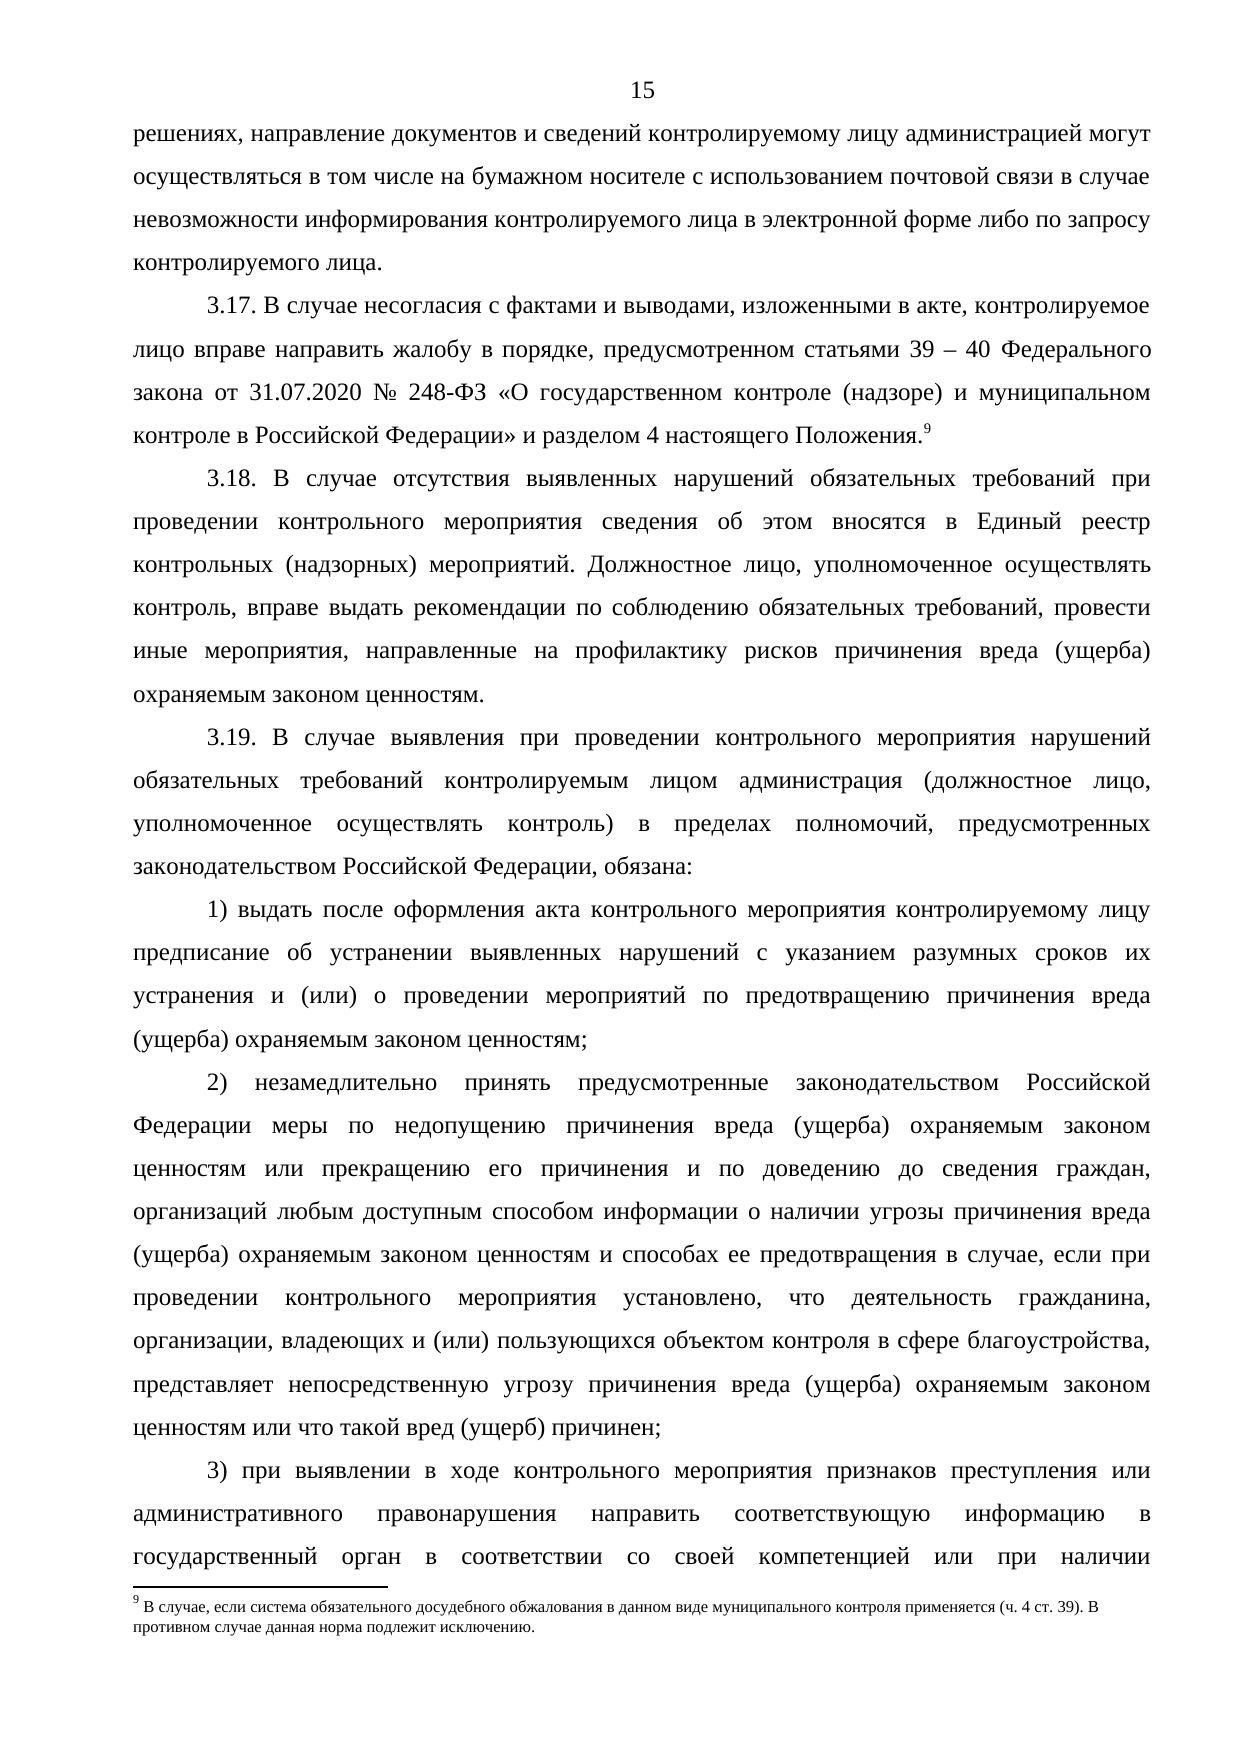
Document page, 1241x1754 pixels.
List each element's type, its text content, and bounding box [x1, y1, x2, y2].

text 2) незамедлительно принять предусмотренные законодательством Российской Федерации меры по недопущению причинения вреда (ущерба) охраняемым законом ценностям или прекращению его причинения и по доведению до сведения граждан, организаций любым доступным способом информации о наличии угрозы причинения вреда (ущерба) охраняемым законом ценностям и способах ее предотвращения в случае, если при проведении контрольного мероприятия установлено, что деятельность гражданина, организации, владеющих и (или) пользующихся объектом контроля в сфере благоустройства, представляет непосредственную угрозу причинения вреда (ущерба) охраняемым законом ценностям или что такой вред (ущерб) причинен; [133, 1067, 1152, 1441]
text 3.17. В случае несогласия с фактами и выводами, изложенными в акте, контролируемое лицо вправе направить жалобу в порядке, предусмотренном статьями 39 – 40 Федерального закона от 31.07.2020 № 248-ФЗ «О государственном контроле (надзоре) и муниципальном контроле в Российской Федерации» и разделом 4 настоящего Положения. [133, 291, 1152, 449]
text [133, 1455, 1152, 1570]
text 1) выдать после оформления акта контрольного мероприятия контролируемому лицу предписание об устранении выявленных нарушений с указанием разумных сроков их устранения и (или) о проведении мероприятий по предотвращению причинения вреда (ущерба) охраняемым законом ценностям; [133, 894, 1152, 1052]
text 3.19. В случае выявления при проведении контрольного мероприятия нарушений обязательных требований контролируемым лицом администрация (должностное лицо, уполномоченное осуществлять контроль) в пределах полномочий, предусмотренных законодательством Российской Федерации, обязана: [133, 722, 1152, 880]
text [133, 118, 1152, 276]
text 3.18. В случае отсутствия выявленных нарушений обязательных требований при проведении контрольного мероприятия сведения об этом вносятся в Единый реестр контрольных (надзорных) мероприятий. Должностное лицо, уполномоченное осуществлять контроль, вправе выдать рекомендации по соблюдению обязательных требований, провести иные мероприятия, направленные на профилактику рисков причинения вреда (ущерба) охраняемым законом ценностям. [133, 463, 1152, 707]
